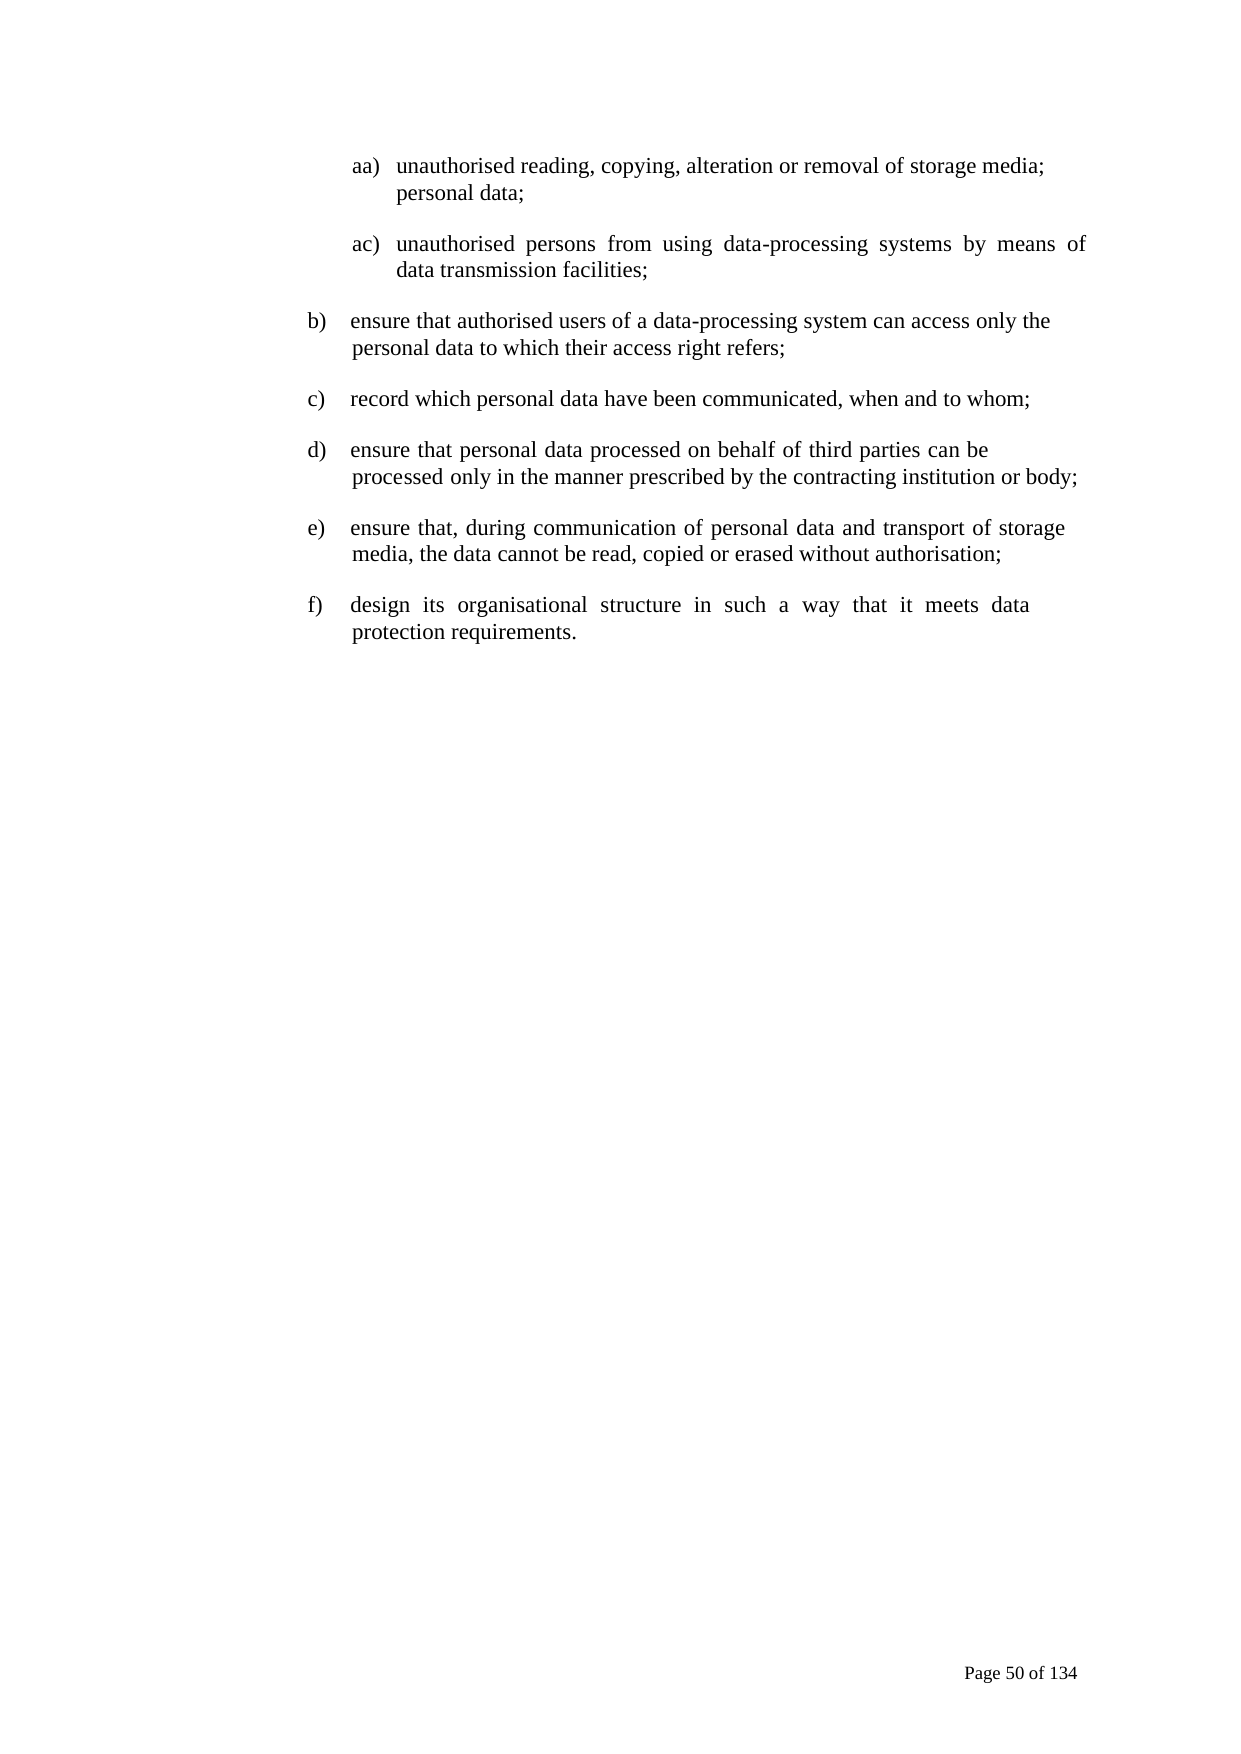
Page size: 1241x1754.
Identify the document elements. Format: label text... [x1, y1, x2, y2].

text d) ensure that personal data processed on behalf of third parties can be processed only in the manner prescribed by the contracting institution or body; [307, 436, 1087, 489]
text aa) unauthorised reading, copying, alteration or removal of storage media; [352, 152, 1094, 178]
text f) design its organisational structure in such a way that it meets data protection requirements. [307, 592, 1086, 644]
text b) ensure that authorised users of a data-processing system can access only the personal data to which their access right refers; [307, 308, 1086, 360]
text e) ensure that, during communication of personal data and transport of storage media, the data cannot be read, copied or erased without authorisation; [307, 514, 1086, 567]
text ac) unauthorised persons from using data-processing systems by means of data transmission facilities; [352, 230, 1086, 283]
text personal data; [396, 179, 1094, 205]
text c) record which personal data have been communicated, when and to whom; [307, 385, 1094, 411]
